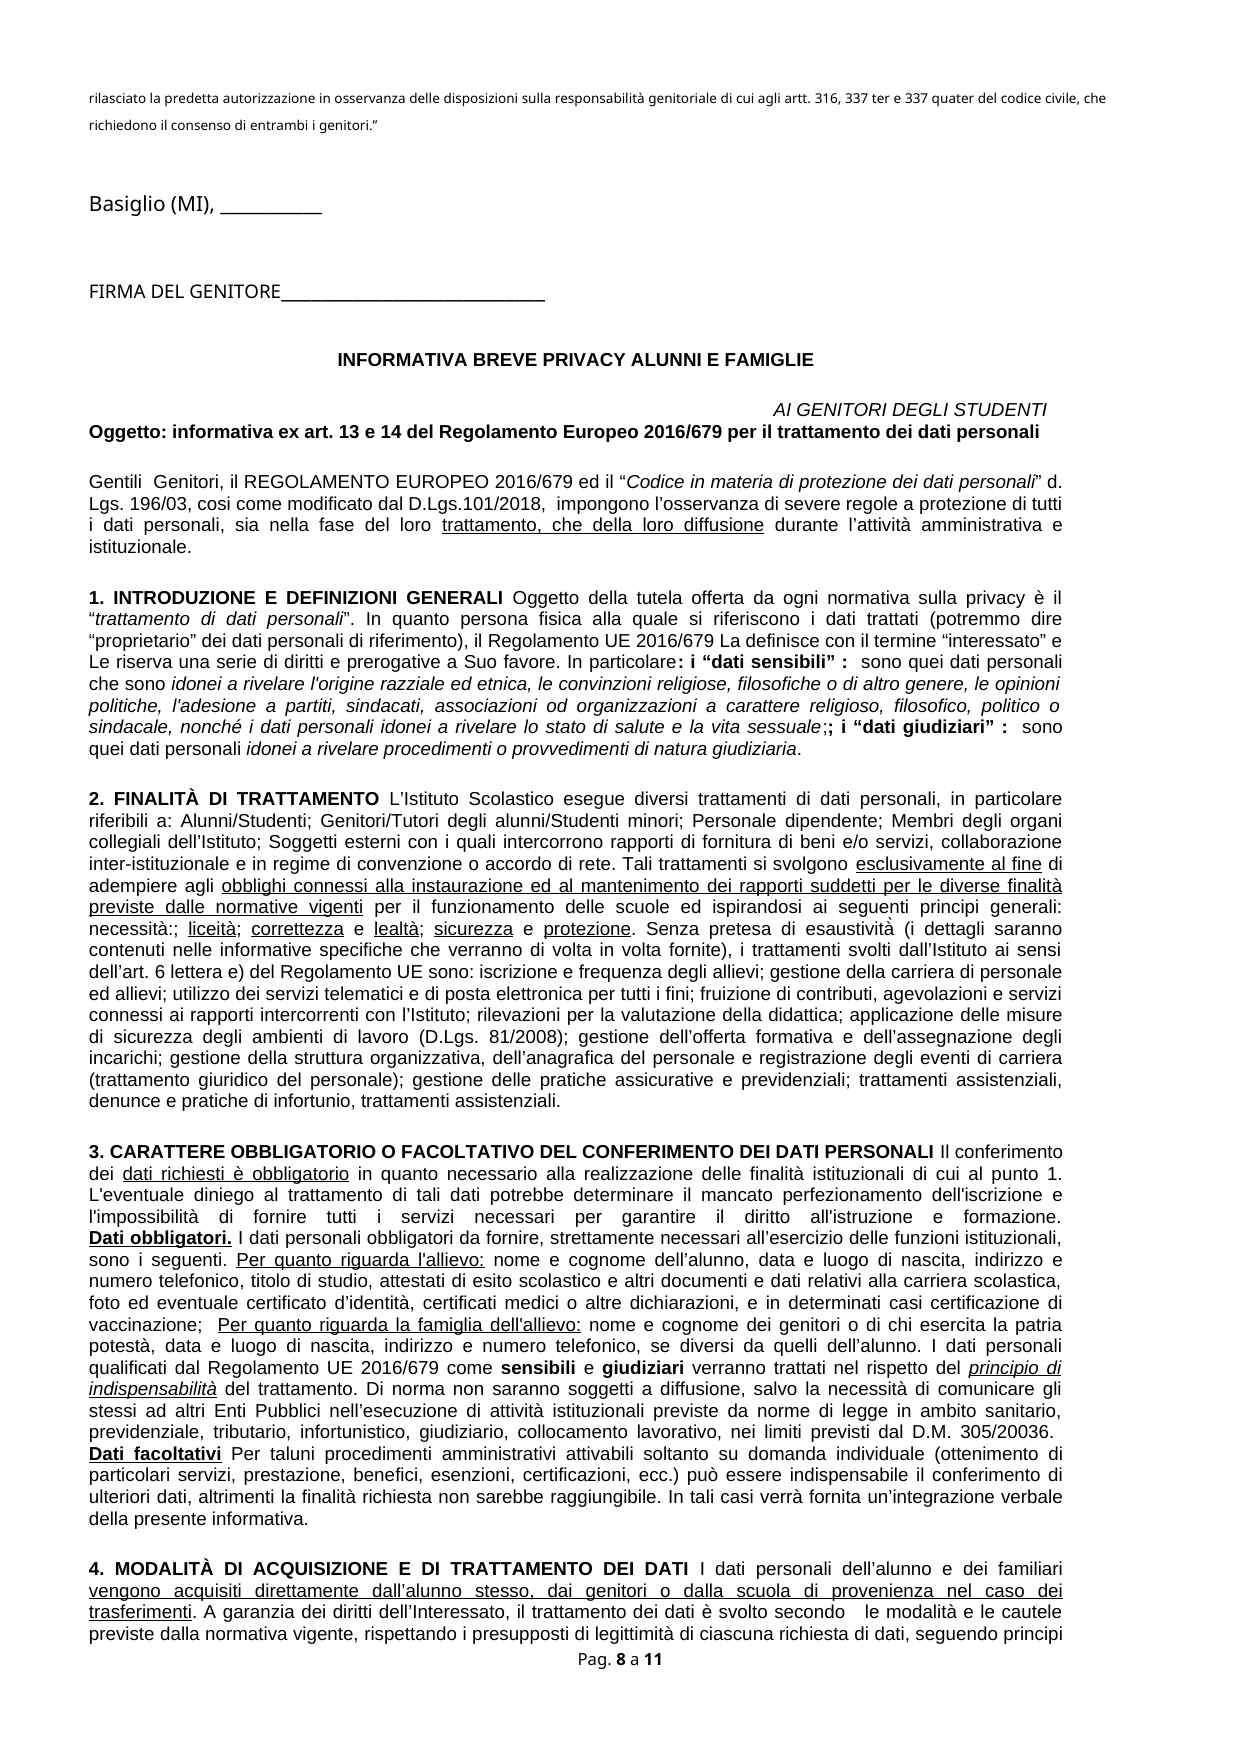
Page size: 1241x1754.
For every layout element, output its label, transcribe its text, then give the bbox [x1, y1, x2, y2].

text Basiglio (MI), ___________ [89, 189, 1107, 218]
text Oggetto: informativa ex art. 13 e 14 del Regolamento Europeo 2016/679 per il trattamento dei dati personali [89, 420, 1063, 442]
text 2. FINALITÀ DI TRATTAMENTO L’Istituto Scolastico esegue diversi trattamenti di dati personali, in particolare riferibili a: Alunni/Studenti; Genitori/Tutori degli alunni/Studenti minori; Personale dipendente; Membri degli organi collegiali dell’Istituto; Soggetti esterni con i quali intercorrono rapporti di fornitura di beni e/o servizi, collaborazione inter-istituzionale e in regime di convenzione o accordo di rete. Tali trattamenti si svolgono esclusivamente al fine di adempiere agli obblighi connessi alla instaurazione ed al mantenimento dei rapporti suddetti per le diverse finalità previste dalle normative vigenti per il funzionamento delle scuole ed ispirandosi ai seguenti principi generali: necessità:; liceità; correttezza e lealtà; sicurezza e protezione. Senza pretesa di esaustività̀ (i dettagli saranno contenuti nelle informative specifiche che verranno di volta in volta fornite), i trattamenti svolti dall’Istituto ai sensi dell’art. 6 lettera e) del Regolamento UE sono: iscrizione e frequenza degli allievi; gestione della carriera di personale ed allievi; utilizzo dei servizi telematici e di posta elettronica per tutti i fini; fruizione di contributi, agevolazioni e servizi connessi ai rapporti intercorrenti con l’Istituto; rilevazioni per la valutazione della didattica; applicazione delle misure di sicurezza degli ambienti di lavoro (D.Lgs. 81/2008); gestione dell’offerta formativa e dell’assegnazione degli incarichi; gestione della struttura organizzativa, dell’anagrafica del personale e registrazione degli eventi di carriera (trattamento giuridico del personale); gestione delle pratiche assicurative e previdenziali; trattamenti assistenziali, denunce e pratiche di infortunio, trattamenti assistenziali. [89, 788, 1063, 1112]
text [89, 1599, 1063, 1644]
list INFORMATIVA BREVE PRIVACY ALUNNI E FAMIGLIE [89, 349, 1063, 371]
text 3. CARATTERE OBBLIGATORIO O FACOLTATIVO DEL CONFERIMENTO DEI DATI PERSONALI Il conferimento dei dati richiesti è obbligatorio in quanto necessario alla realizzazione delle finalità istituzionali di cui al punto 1. L'eventuale diniego al trattamento di tali dati potrebbe determinare il mancato perfezionamento dell'iscrizione e l'impossibilità di fornire tutti i servizi necessari per garantire il diritto all'istruzione e formazione. Dati obbligatori. I dati personali obbligatori da fornire, strettamente necessari all’esercizio delle funzioni istituzionali, sono i seguenti. Per quanto riguarda l'allievo: nome e cognome dell’alunno, data e luogo di nascita, indirizzo e numero telefonico, titolo di studio, attestati di esito scolastico e altri documenti e dati relativi alla carriera scolastica, foto ed eventuale certificato d’identità, certificati medici o altre dichiarazioni, e in determinati casi certificazione di vaccinazione; Per quanto riguarda la famiglia dell'allievo: nome e cognome dei genitori o di chi esercita la patria potestà, data e luogo di nascita, indirizzo e numero telefonico, se diversi da quelli dell’alunno. I dati personali qualificati dal Regolamento UE 2016/679 come sensibili e giudiziari verranno trattati nel rispetto del principio di indispensabilità del trattamento. Di norma non saranno soggetti a diffusione, salvo la necessità di comunicare gli stessi ad altri Enti Pubblici nell’esecuzione di attività istituzionali previste da norme di legge in ambito sanitario, previdenziale, tributario, infortunistico, giudiziario, collocamento lavorativo, nei limiti previsti dal D.M. 305/20036. Dati facoltativi Per taluni procedimenti amministrativi attivabili soltanto su domanda individuale (ottenimento di particolari servizi, prestazione, benefici, esenzioni, certificazioni, ecc.) può essere indispensabile il conferimento di ulteriori dati, altrimenti la finalità richiesta non sarebbe raggiungibile. In tali casi verrà fornita un’integrazione verbale della presente informativa. [89, 1141, 1063, 1529]
text 1. INTRODUZIONE E DEFINIZIONI GENERALI Oggetto della tutela offerta da ogni normativa sulla privacy è il “trattamento di dati personali”. In quanto persona fisica alla quale si riferiscono i dati trattati (potremmo dire “proprietario” dei dati personali di riferimento), il Regolamento UE 2016/679 La definisce con il termine “interessato” e Le riserva una serie di diritti e prerogative a Suo favore. In particolare: i “dati sensibili” : sono quei dati personali che sono idonei a rivelare l'origine razziale ed etnica, le convinzioni religiose, filosofiche o di altro genere, le opinioni politiche, l'adesione a partiti, sindacati, associazioni od organizzazioni a carattere religioso, filosofico, politico o sindacale, nonché i dati personali idonei a rivelare lo stato di salute e la vita sessuale;; i “dati giudiziari” : sono quei dati personali idonei a rivelare procedimenti o provvedimenti di natura giudiziaria. [89, 587, 1063, 759]
text Gentili Genitori, il REGOLAMENTO EUROPEO 2016/679 ed il “Codice in materia di protezione dei dati personali” d. Lgs. 196/03, cosi come modificato dal D.Lgs.101/2018, impongono l’osservanza di severe regole a protezione di tutti i dati personali, sia nella fase del loro trattamento, che della loro diffusione durante l’attività amministrativa e istituzionale. [89, 471, 1063, 557]
text FIRMA DEL GENITORE__________________________ [89, 274, 1152, 306]
text AI GENITORI DEGLI STUDENTI [89, 399, 1063, 420]
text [89, 89, 1107, 135]
